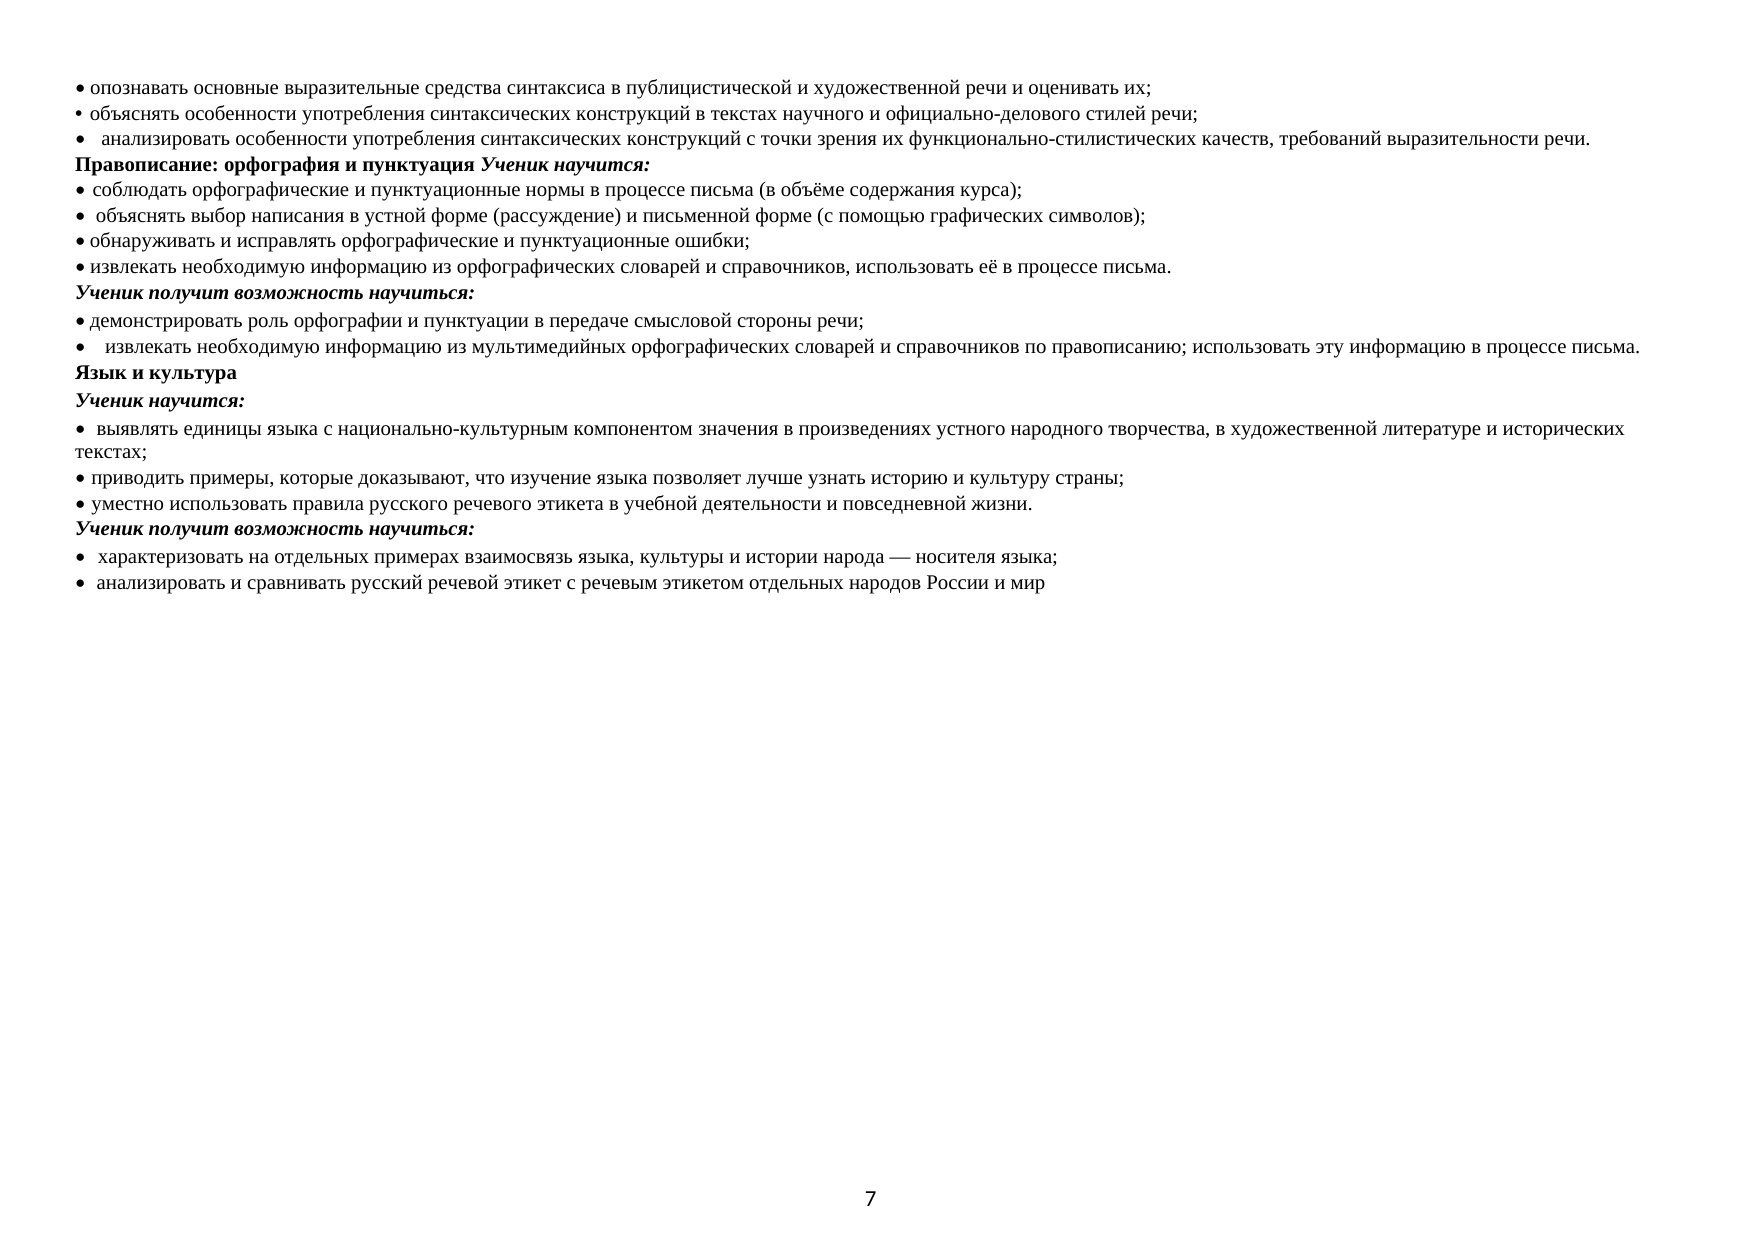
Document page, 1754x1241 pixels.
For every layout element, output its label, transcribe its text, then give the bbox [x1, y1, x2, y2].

list анализировать и сравнивать русский речевой этикет с речевым этикетом отдельных народов России и мир [75, 570, 1666, 595]
text Язык и культура [75, 360, 1666, 384]
list соблюдать орфографические и пунктуационные нормы в процессе письма (в объёме содержания курса); [75, 177, 1666, 201]
list объяснять выбор написания в устной форме (рассуждение) и письменной форме (с помощью графических символов); [75, 203, 1666, 227]
list выявлять единицы языка с национально-культурным компонентом значения в произведениях устного народного творчества, в художественной литературе и исторических текстах; [75, 415, 1666, 463]
list извлекать необходимую информацию из орфографических словарей и справочников, использовать её в процессе письма. [75, 254, 1666, 279]
text Правописание: орфография и пунктуация Ученик научится: [75, 153, 1149, 176]
list извлекать необходимую информацию из мультимедийных орфографических словарей и справочников по правописанию; использовать эту информацию в процессе письма. [75, 334, 1666, 359]
list опознавать основные выразительные средства синтаксиса в публицистической и художественной речи и оценивать их; [75, 75, 1649, 99]
text Ученик получит возможность научиться: [75, 280, 1666, 304]
list объяснять особенности употребления синтаксических конструкций в текстах научного и официально-делового стилей речи; [75, 101, 1664, 125]
text Ученик получит возможность научиться: [75, 516, 1666, 540]
list характеризовать на отдельных примерах взаимосвязь языка, культуры и истории народа — носителя языка; [75, 544, 1666, 569]
text Ученик научится: [75, 387, 1666, 412]
list уместно использовать правила русского речевого этикета в учебной деятельности и повседневной жизни. [75, 491, 1666, 515]
list обнаруживать и исправлять орфографические и пунктуационные ошибки; [75, 227, 1666, 253]
list анализировать особенности употребления синтаксических конструкций с точки зрения их функционально-стилистических качеств, требований выразительности речи. [75, 126, 1666, 151]
list приводить примеры, которые доказывают, что изучение языка позволяет лучше узнать историю и культуру страны; [75, 465, 1666, 489]
list демонстрировать роль орфографии и пунктуации в передаче смысловой стороны речи; [75, 307, 1666, 333]
